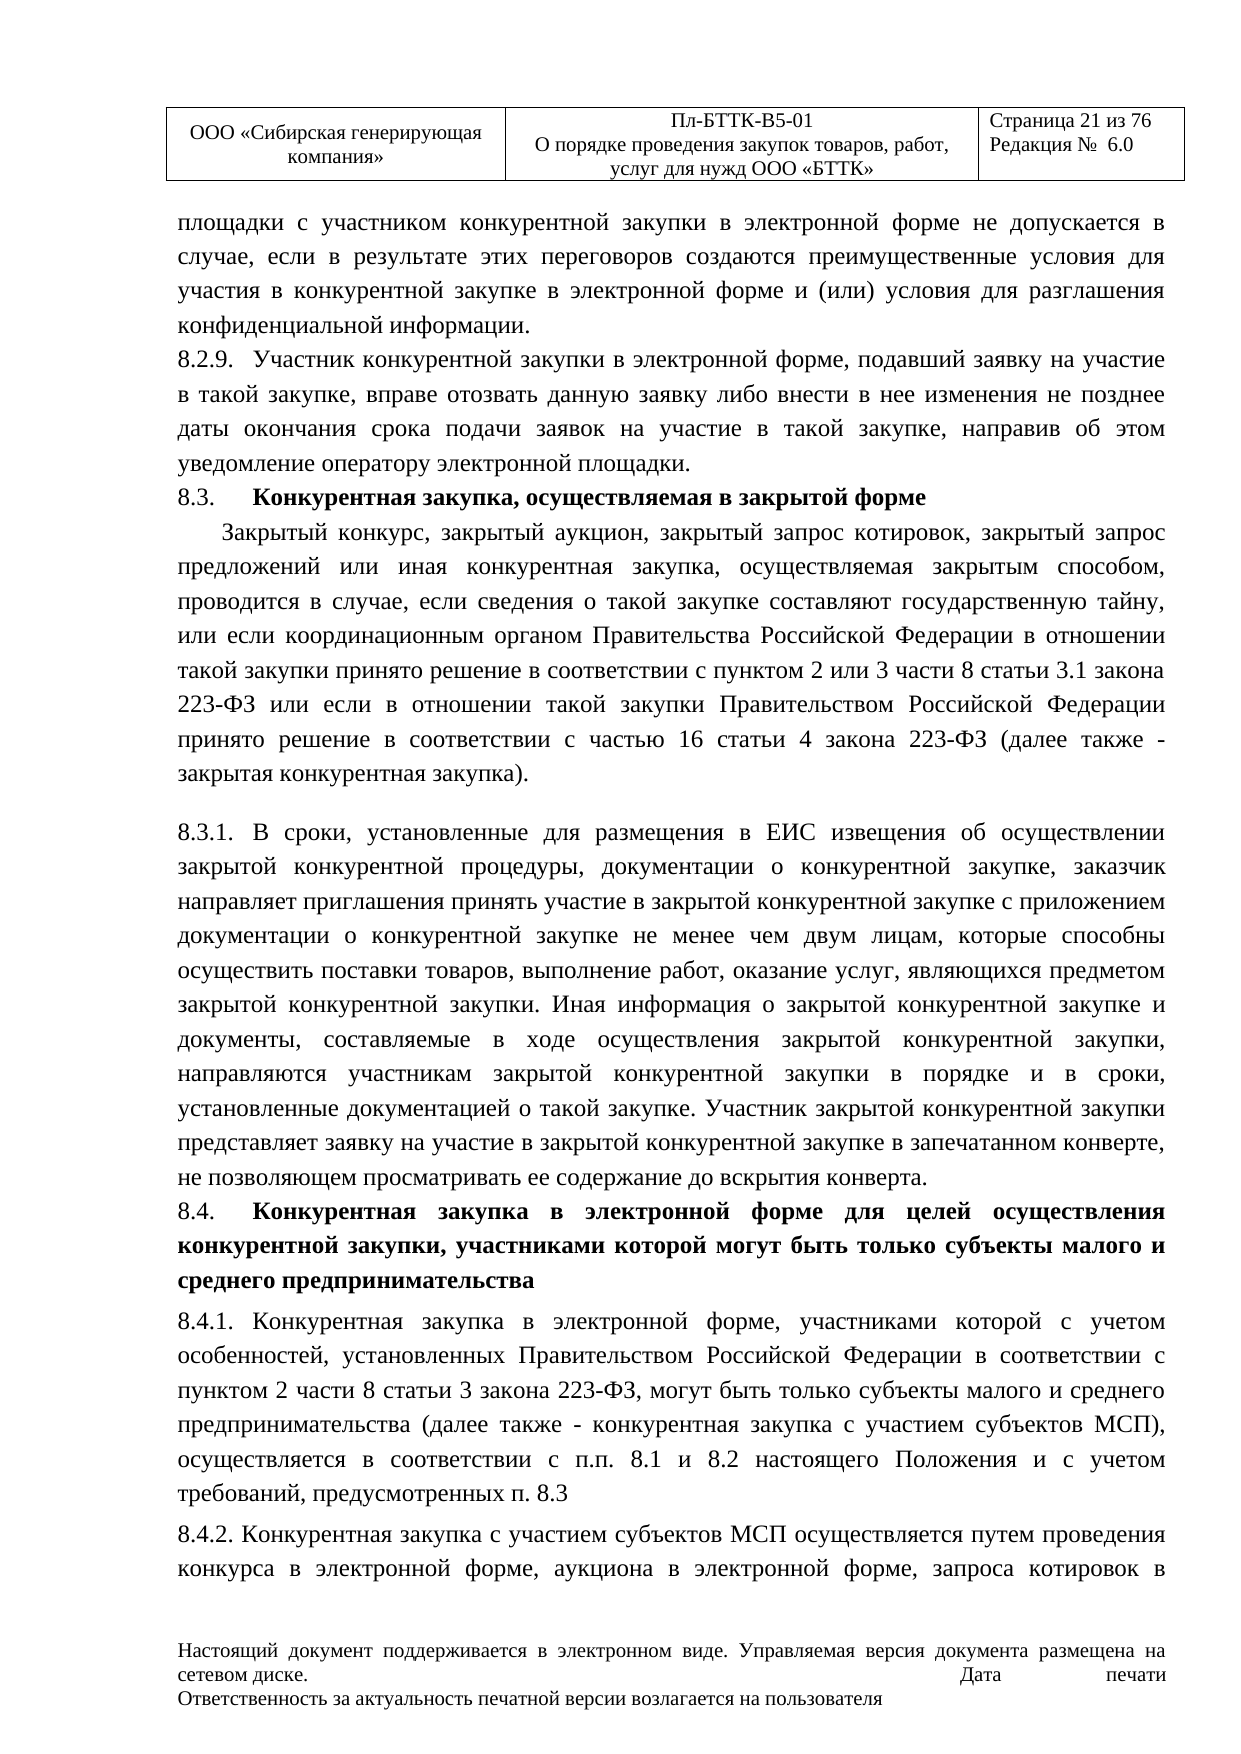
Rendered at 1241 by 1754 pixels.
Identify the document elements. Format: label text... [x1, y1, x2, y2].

text Закрытый конкурс, закрытый аукцион, закрытый запрос котировок, закрытый запрос предложений или иная конкурентная закупка, осуществляемая закрытым способом, проводится в случае, если сведения о такой закупке составляют государственную тайну, или если координационным органом Правительства Российской Федерации в отношении такой закупки принято решение в соответствии с пунктом 2 или 3 части 8 статьи 3.1 закона 223-ФЗ или если в отношении такой закупки Правительством Российской Федерации принято решение в соответствии с частью 16 статьи 4 закона 223-ФЗ (далее также - закрытая конкурентная закупка). [177, 517, 1166, 787]
subtitle 8.4.1. Конкурентная закупка в электронной форме, участниками которой с учетом особенностей, установленных Правительством Российской Федерации в соответствии с пунктом 2 части 8 статьи 3 закона 223-ФЗ, могут быть только субъекты малого и среднего предпринимательства (далее также - конкурентная закупка с участием субъектов МСП), осуществляется в соответствии с п.п. 8.1 и 8.2 настоящего Положения и с учетом требований, предусмотренных п. 8.3 [177, 1306, 1166, 1507]
list Конкурентная закупка в электронной форме для целей осуществления конкурентной закупки, участниками которой могут быть только субъекты малого и среднего предпринимательства [177, 1196, 1166, 1294]
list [177, 207, 1166, 339]
list Конкурентная закупка, осуществляемая в закрытой форме [177, 482, 1166, 511]
list В сроки, установленные для размещения в ЕИС извещения об осуществлении закрытой конкурентной процедуры, документации о конкурентной закупке, заказчик направляет приглашения принять участие в закрытой конкурентной закупке с приложением документации о конкурентной закупке не менее чем двум лицам, которые способны осуществить поставки товаров, выполнение работ, оказание услуг, являющихся предметом закрытой конкурентной закупки. Иная информация о закрытой конкурентной закупке и документы, составляемые в ходе осуществления закрытой конкурентной закупки, направляются участникам закрытой конкурентной закупки в порядке и в сроки, установленные документацией о такой закупке. Участник закрытой конкурентной закупки представляет заявку на участие в закрытой конкурентной закупке в запечатанном конверте, не позволяющем просматривать ее содержание до вскрытия конверта. [177, 817, 1166, 1190]
list Участник конкурентной закупки в электронной форме, подавший заявку на участие в такой закупке, вправе отозвать данную заявку либо внести в нее изменения не позднее даты окончания срока подачи заявок на участие в такой закупке, направив об этом уведомление оператору электронной площадки. [177, 344, 1166, 477]
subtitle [177, 1519, 1166, 1582]
